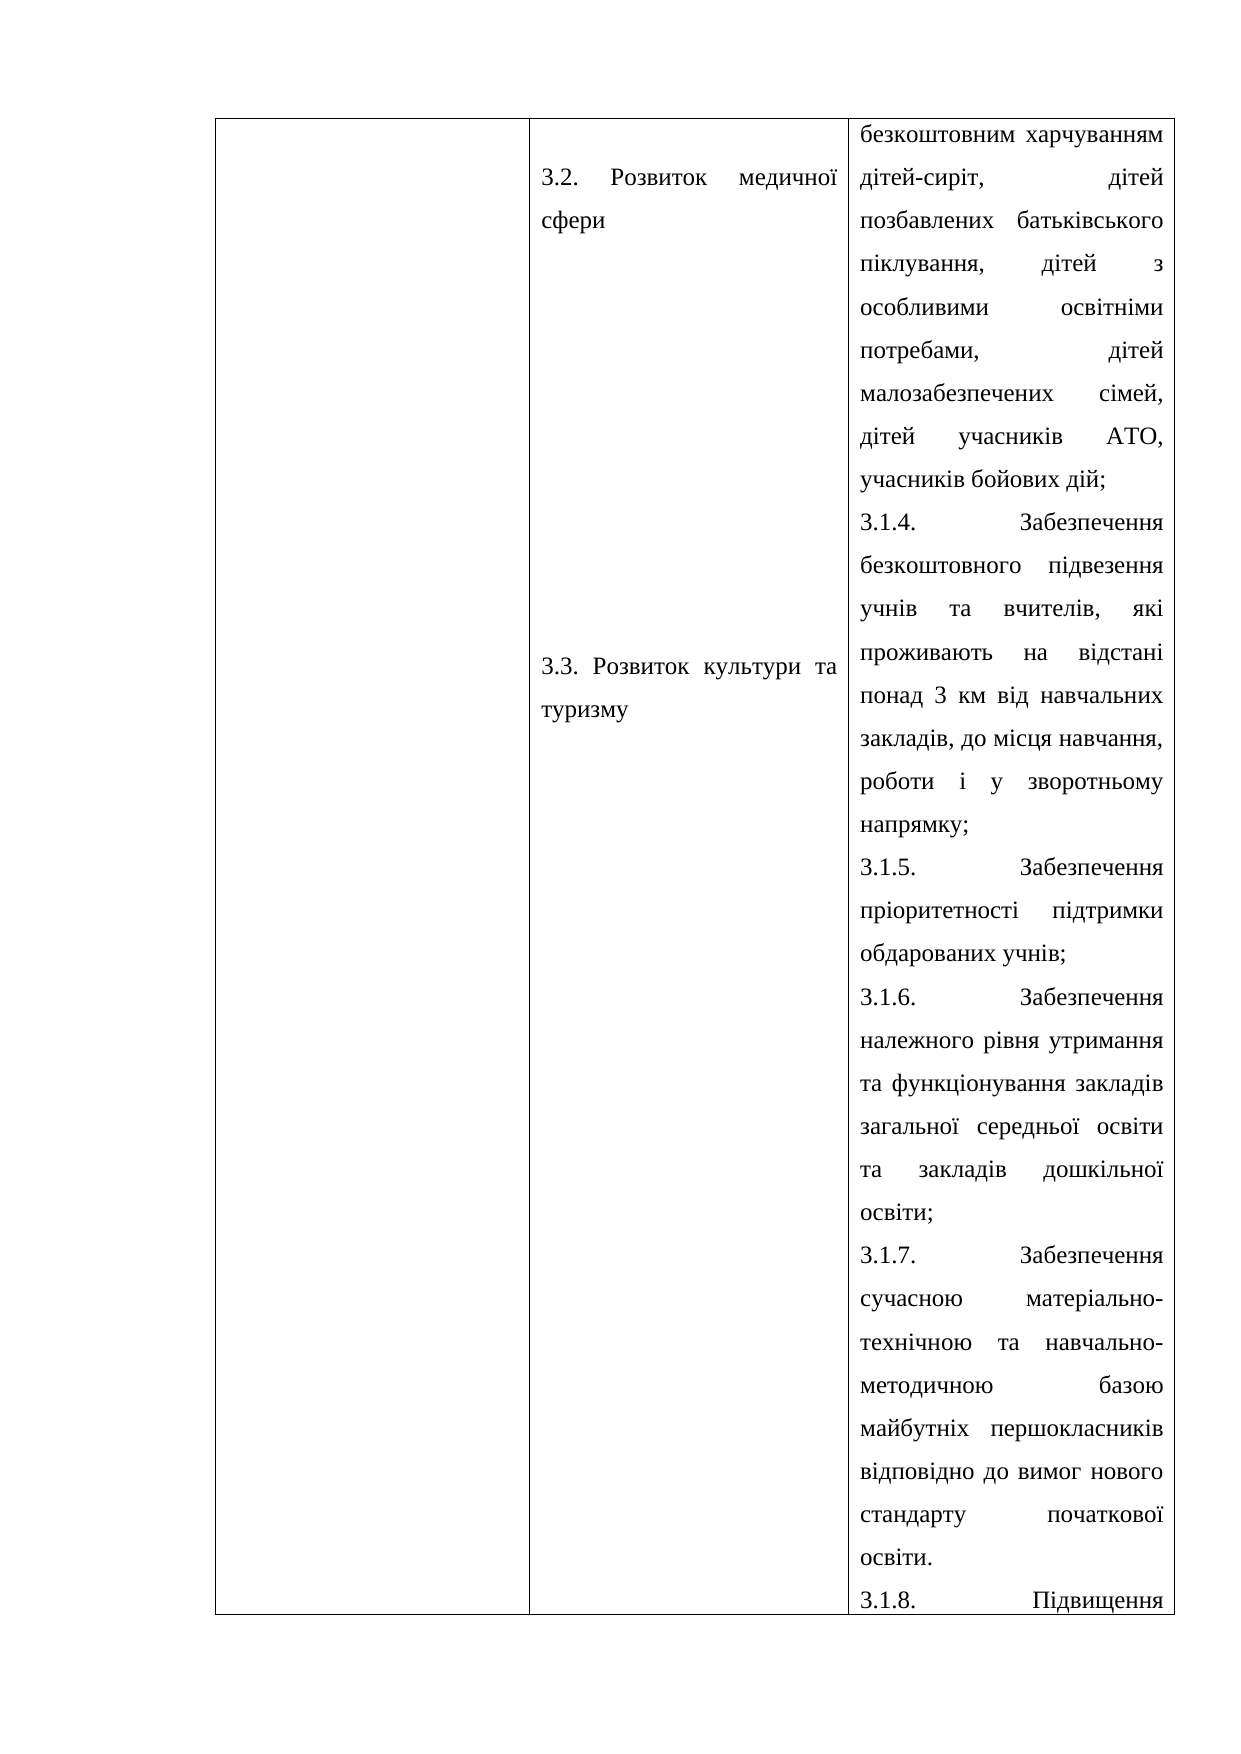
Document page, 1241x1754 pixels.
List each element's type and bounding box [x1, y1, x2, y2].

table_cell [530, 119, 848, 1614]
table_cell [849, 119, 1174, 1614]
table_cell [216, 119, 529, 1614]
